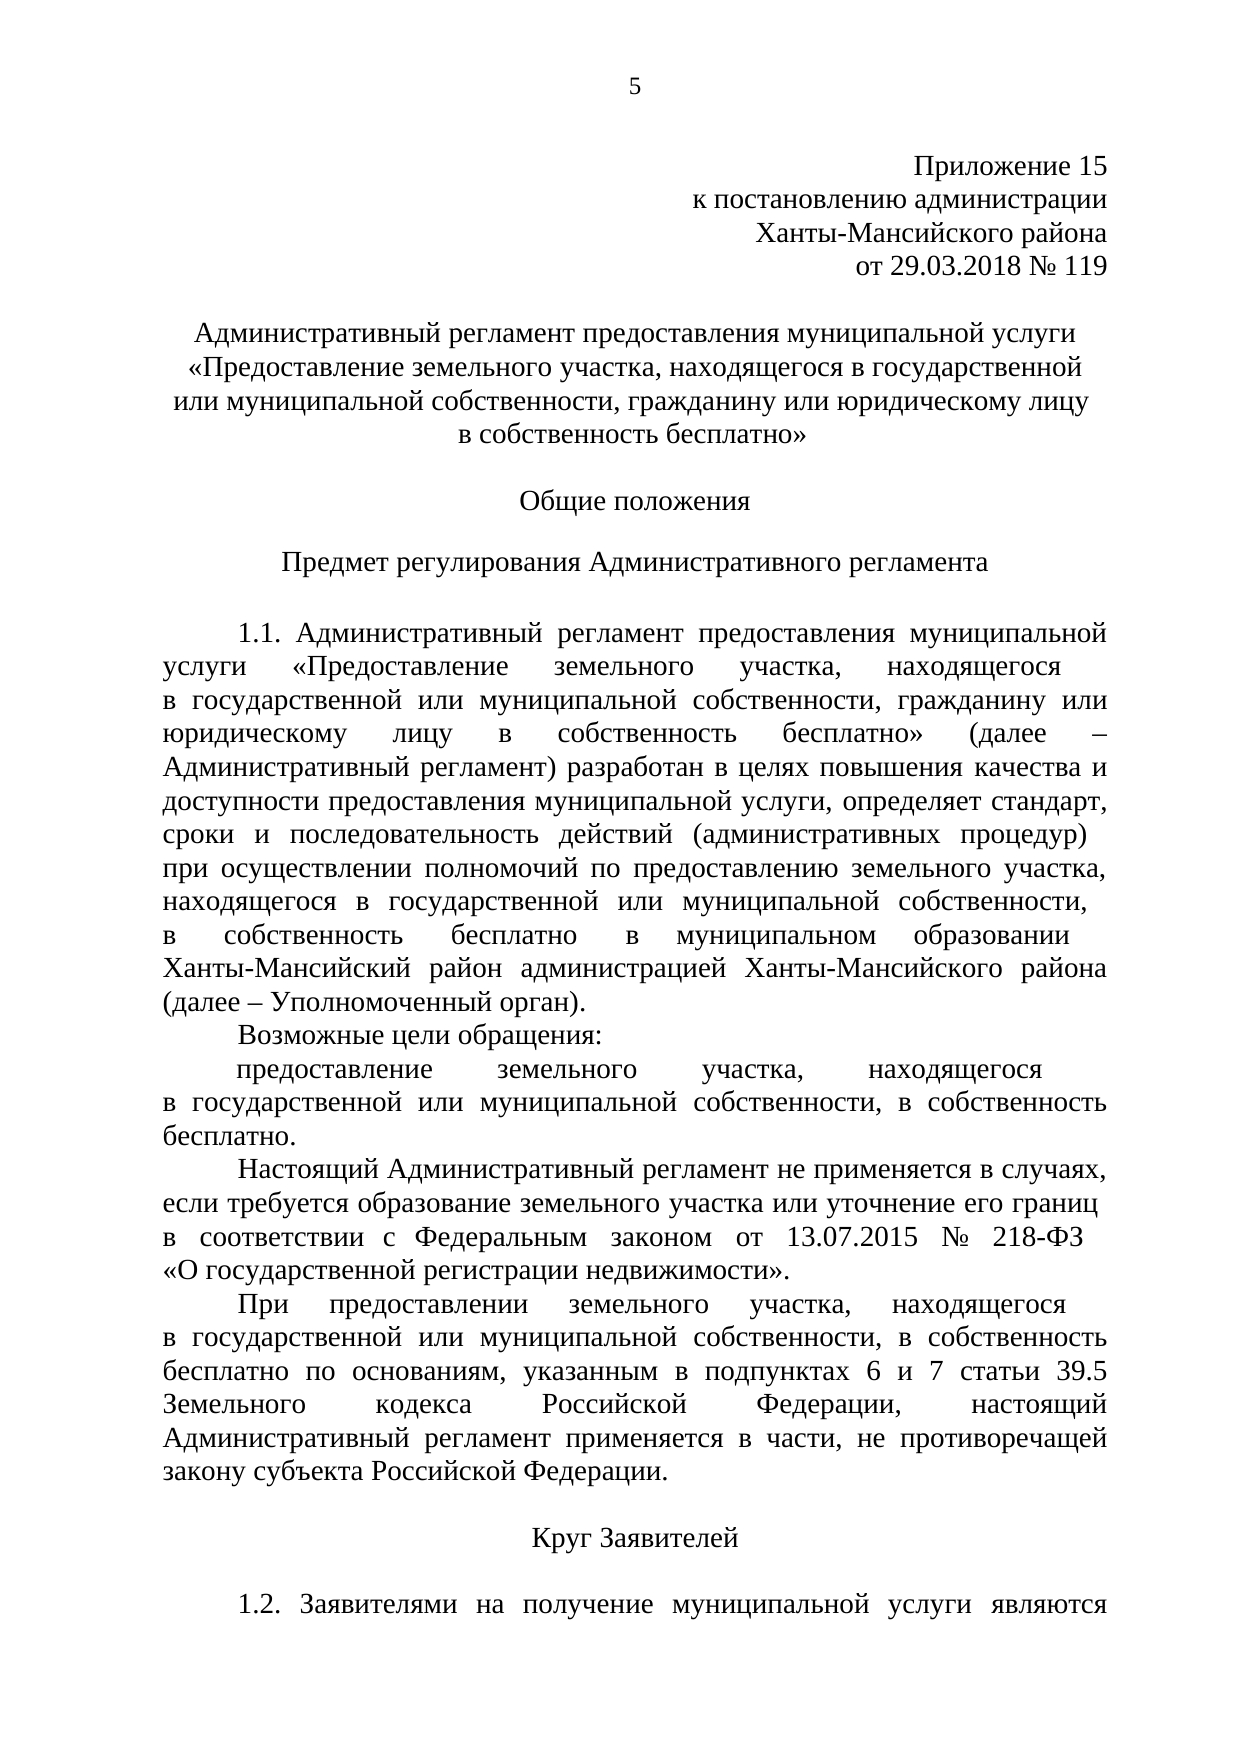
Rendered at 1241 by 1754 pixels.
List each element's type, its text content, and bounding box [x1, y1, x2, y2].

text «Предоставление земельного участка, находящегося в государственной или муниципальной собственности, гражданину или юридическому лицу в собственность бесплатно» [162, 349, 1107, 450]
text Административный регламент предоставления муниципальной услуги [162, 316, 1107, 349]
text предоставление земельного участка, находящегося в государственной или муниципальной собственности, в собственность бесплатно. [162, 1051, 1107, 1152]
text Настоящий Административный регламент не применяется в случаях, если требуется образование земельного участка или уточнение его границ в соответствии с Федеральным законом от 13.07.2015 № 218-ФЗ «О государственной регистрации недвижимости». [162, 1152, 1107, 1286]
text Круг Заявителей [162, 1521, 1107, 1554]
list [162, 1587, 1107, 1620]
text Общие положения [162, 483, 1107, 517]
text Предмет регулирования Административного регламента [162, 544, 1107, 578]
text При предоставлении земельного участка, находящегося в государственной или муниципальной собственности, в собственность бесплатно по основаниям, указанным в подпунктах 6 и 7 статьи 39.5 Земельного кодекса Российской Федерации, настоящий Административный регламент применяется в части, не противоречащей закону субъекта Российской Федерации. [162, 1286, 1107, 1487]
text Приложение 15 к постановлению администрации Ханты-Мансийского района от 29.03.2018 № 119 [162, 148, 1107, 282]
text Возможные цели обращения: [162, 1017, 1107, 1051]
text 1.1. Административный регламент предоставления муниципальной услуги «Предоставление земельного участка, находящегося в государственной или муниципальной собственности, гражданину или юридическому лицу в собственность бесплатно» (далее – Административный регламент) разработан в целях повышения качества и доступности предоставления муниципальной услуги, определяет стандарт, сроки и последовательность действий (административных процедур) при осуществлении полномочий по предоставлению земельного участка, находящегося в государственной или муниципальной собственности, в собственность бесплатно в муниципальном образовании Ханты-Мансийский район администрацией Ханты-Мансийского района (далее – Уполномоченный орган). [162, 615, 1107, 1017]
